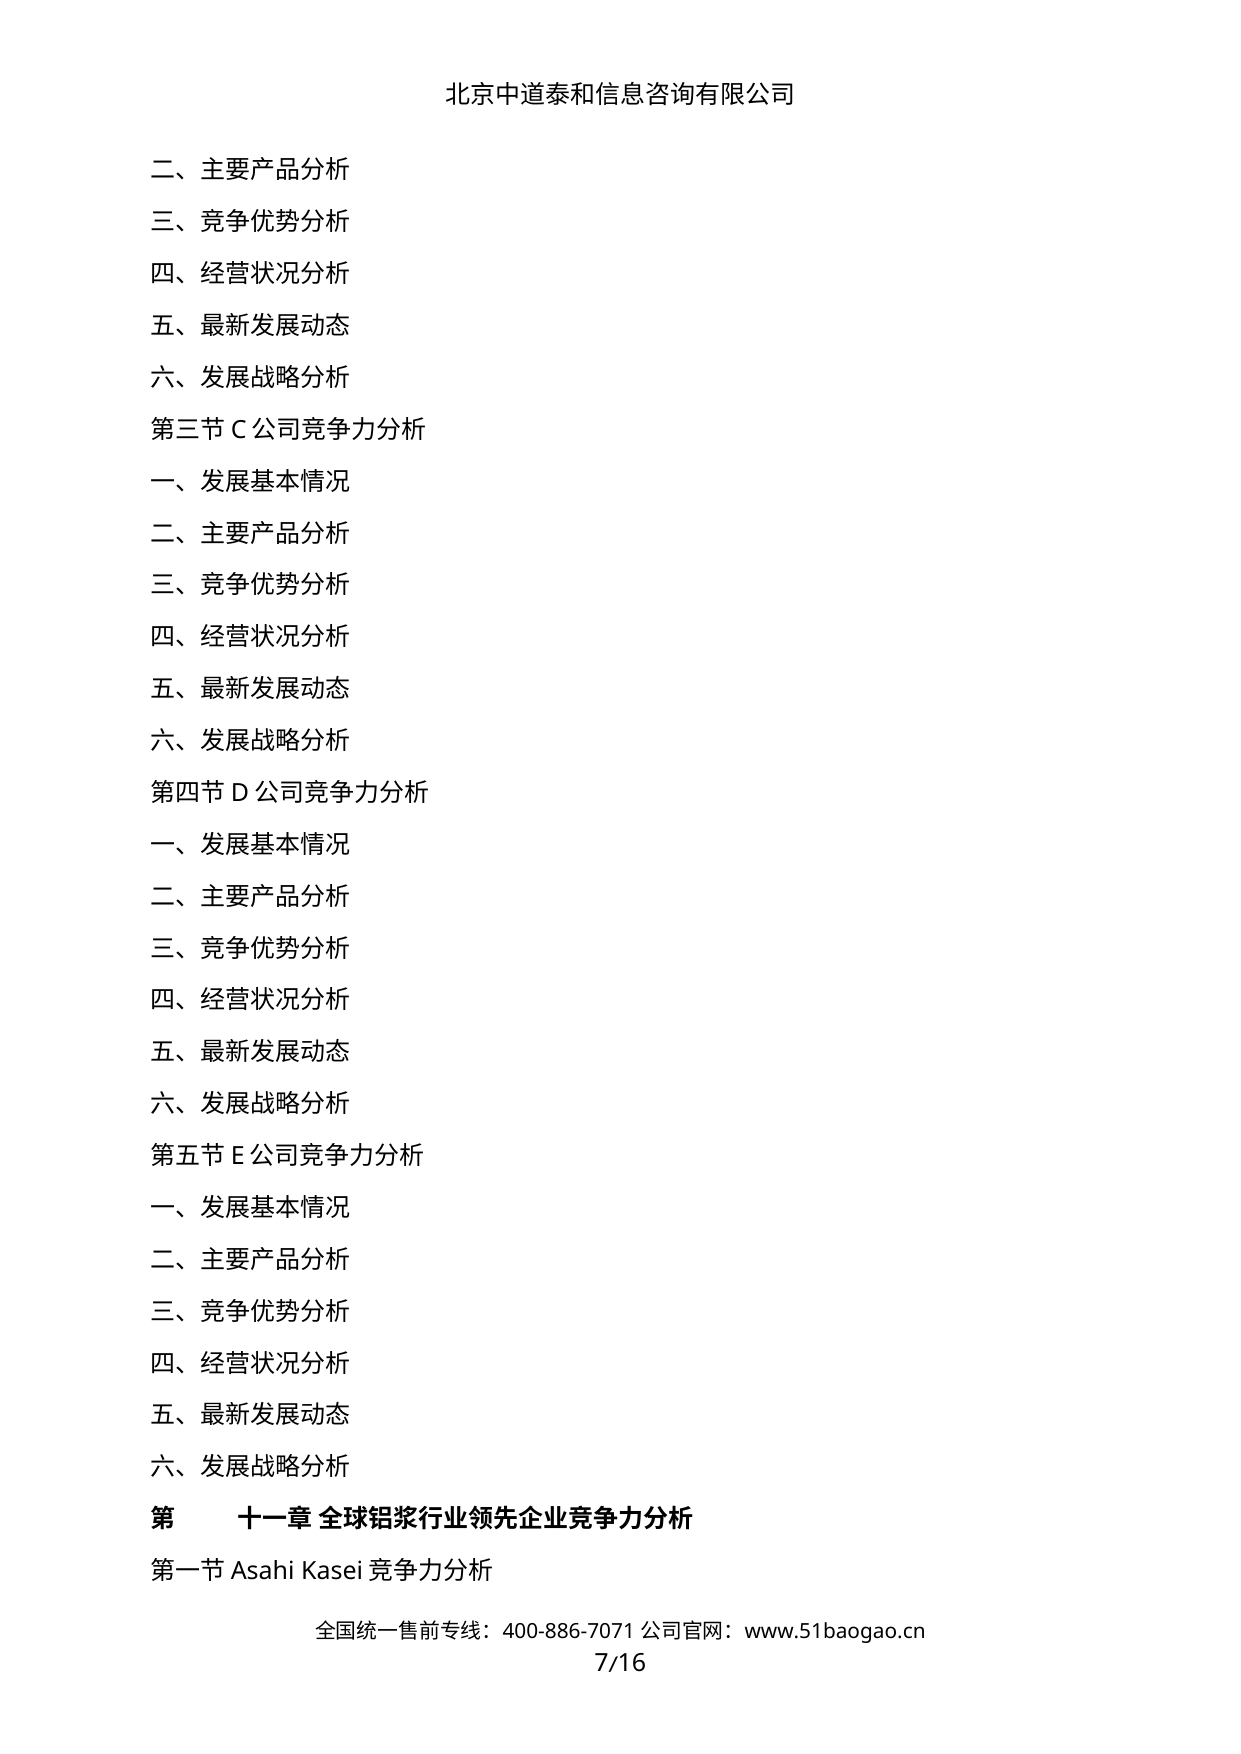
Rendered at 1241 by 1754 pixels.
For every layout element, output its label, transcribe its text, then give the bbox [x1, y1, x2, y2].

text 一、发展基本情况 [150, 461, 1090, 497]
text 二、主要产品分析 [150, 150, 1090, 186]
text 三、竞争优势分析 [150, 928, 1090, 964]
text 一、发展基本情况 [150, 1187, 1090, 1224]
text 第四节 D公司竞争力分析 [150, 772, 1090, 809]
text 三、竞争优势分析 [150, 202, 1090, 238]
text 四、经营状况分析 [150, 617, 1090, 653]
text 二、主要产品分析 [150, 513, 1090, 549]
text 六、发展战略分析 [150, 721, 1090, 757]
text 二、主要产品分析 [150, 876, 1090, 912]
text 第一节 Asahi Kasei竞争力分析 [150, 1551, 1090, 1587]
text 一、发展基本情况 [150, 824, 1090, 861]
text 五、最新发展动态 [150, 306, 1090, 342]
text 四、经营状况分析 [150, 980, 1090, 1016]
text 二、主要产品分析 [150, 1239, 1090, 1276]
text 六、发展战略分析 [150, 1447, 1090, 1483]
text 四、经营状况分析 [150, 254, 1090, 290]
text 三、竞争优势分析 [150, 565, 1090, 601]
text 第三节 C公司竞争力分析 [150, 409, 1090, 446]
text 第 十一章 全球铝浆行业领先企业竞争力分析 [150, 1499, 1090, 1535]
text 五、最新发展动态 [150, 1395, 1090, 1431]
text 第五节 E公司竞争力分析 [150, 1136, 1090, 1172]
text 四、经营状况分析 [150, 1343, 1090, 1379]
text 五、最新发展动态 [150, 1032, 1090, 1068]
text 三、竞争优势分析 [150, 1291, 1090, 1327]
text 五、最新发展动态 [150, 669, 1090, 705]
text 六、发展战略分析 [150, 357, 1090, 394]
text 六、发展战略分析 [150, 1084, 1090, 1120]
